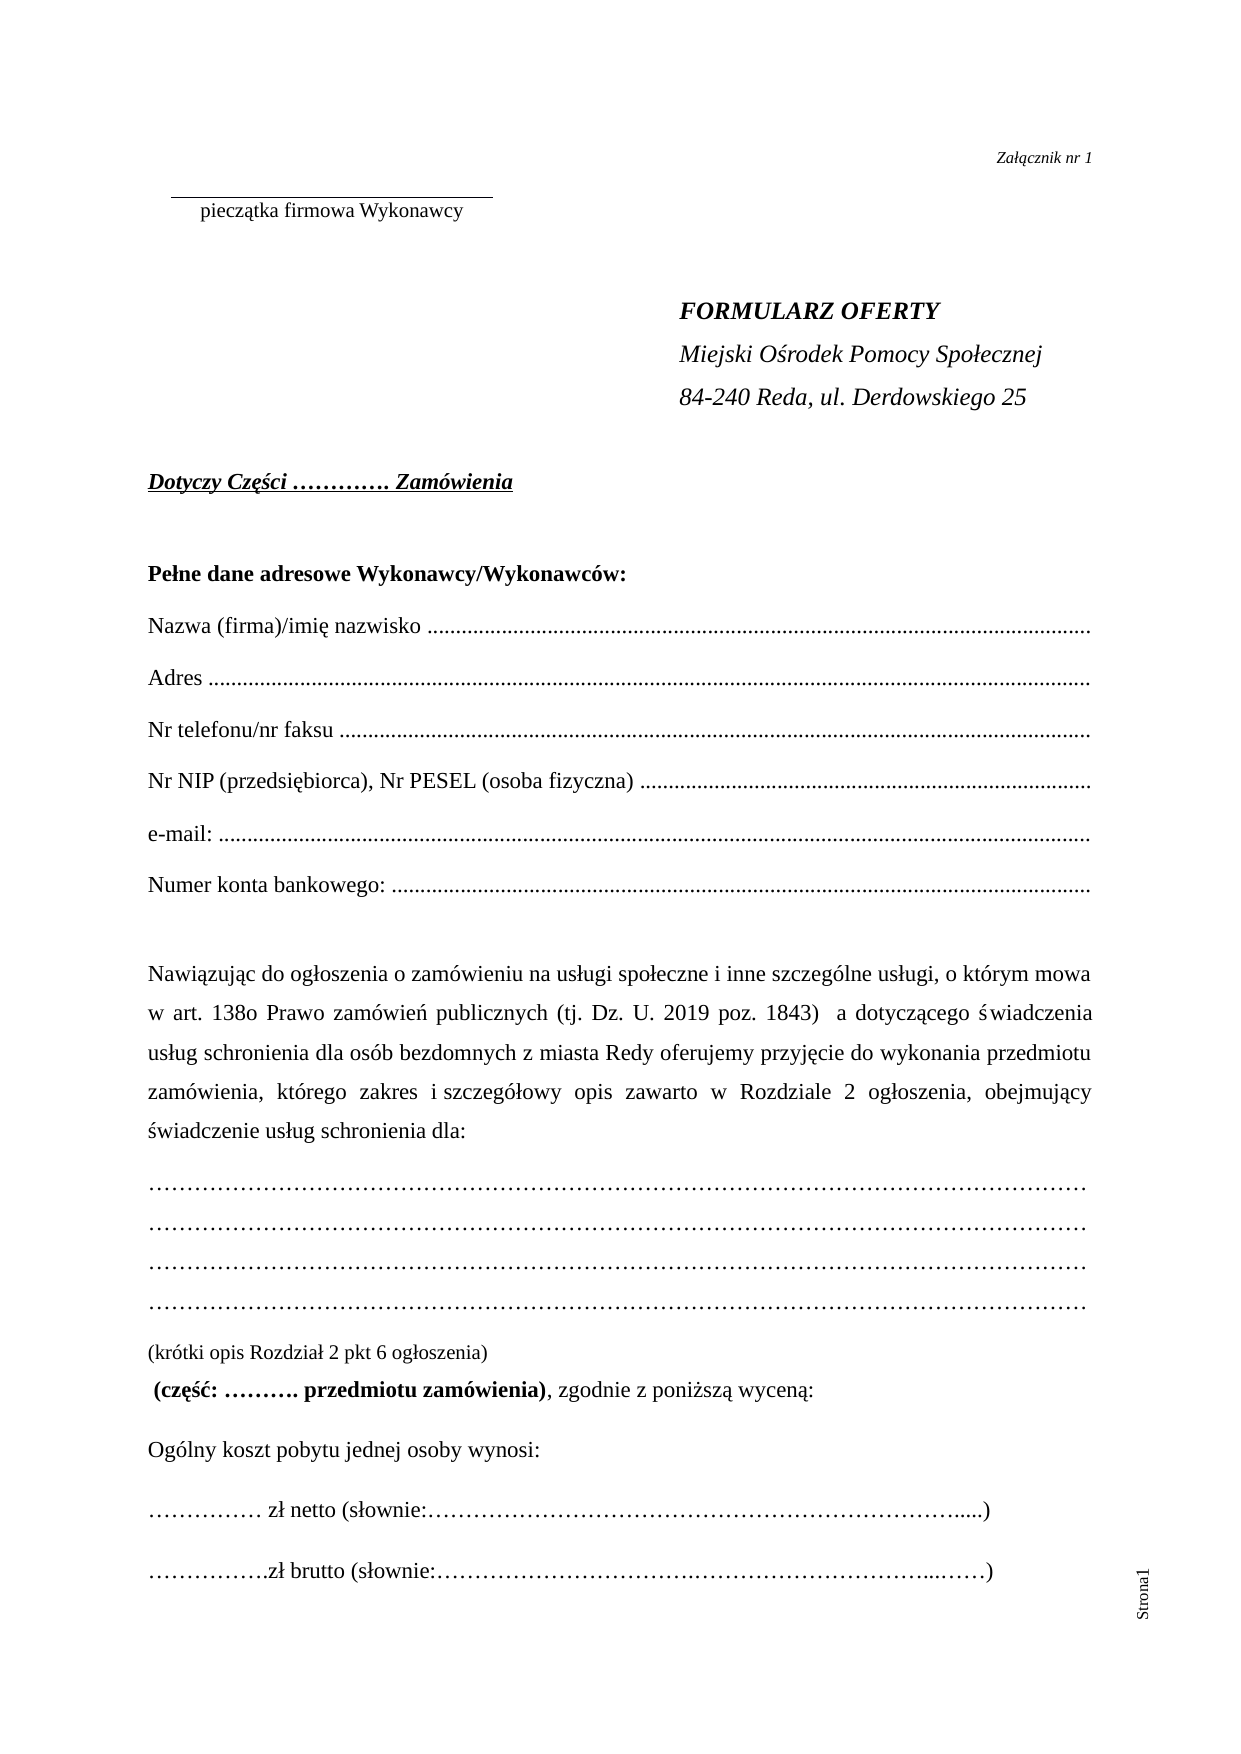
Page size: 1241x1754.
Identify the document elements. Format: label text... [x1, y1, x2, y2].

text Nazwa (firma)/imię nazwisko [148, 612, 1093, 638]
text …………… zł netto (słownie:…………………………………………………………….....) [148, 1497, 1137, 1523]
text Pełne dane adresowe Wykonawcy/Wykonawców: [148, 560, 1093, 586]
text Dotyczy Części …………. Zamówienia [148, 468, 1093, 494]
table_header pieczątka firmowa Wykonawcy [171, 198, 493, 256]
text Nr NIP (przedsiębiorca), Nr PESEL (osoba fizyczna) [148, 768, 1093, 794]
text Adres [148, 664, 1093, 690]
text …………….zł brutto (słownie:…………………………….…………………………...……) [148, 1557, 1137, 1583]
list (krótki opis Rozdział 2 pkt 6 ogłoszenia) [148, 1340, 1093, 1364]
text Ogólny koszt pobytu jednej osoby wynosi: [148, 1436, 1137, 1463]
text Miejski Ośrodek Pomocy Społecznej [679, 339, 1093, 368]
text Załącznik nr 1 [148, 148, 1093, 167]
text …………………………………………………………………………………………………………………………………………………………………………………………………………………………………………………………………………………………………………………………………………………………………………………………………………………………………………………… [148, 1169, 1093, 1314]
list (część: ………. przedmiotu zamówienia), zgodnie z poniższą wyceną: [148, 1376, 1093, 1402]
text 84-240 Reda, ul. Derdowskiego 25 [679, 382, 1093, 411]
text Nawiązując do ogłoszenia o zamówieniu na usługi społeczne i inne szczególne usługi, o którym mowa w art. 138o Prawo zamówień publicznych (tj. Dz. U. 2019 poz. 1843) a dotyczącego świadczenia usług schronienia dla osób bezdomnych z miasta Redy oferujemy przyjęcie do wykonania przedmiotu zamówienia, którego zakres i szczegółowy opis zawarto w Rozdziale 2 ogłoszenia, obejmujący świadczenie usług schronienia dla: [148, 959, 1093, 1144]
text e-mail: [148, 819, 1093, 846]
text FORMULARZ OFERTY [679, 296, 1093, 324]
text Numer konta bankowego: [148, 872, 1093, 898]
text Nr telefonu/nr faksu [148, 716, 1093, 742]
